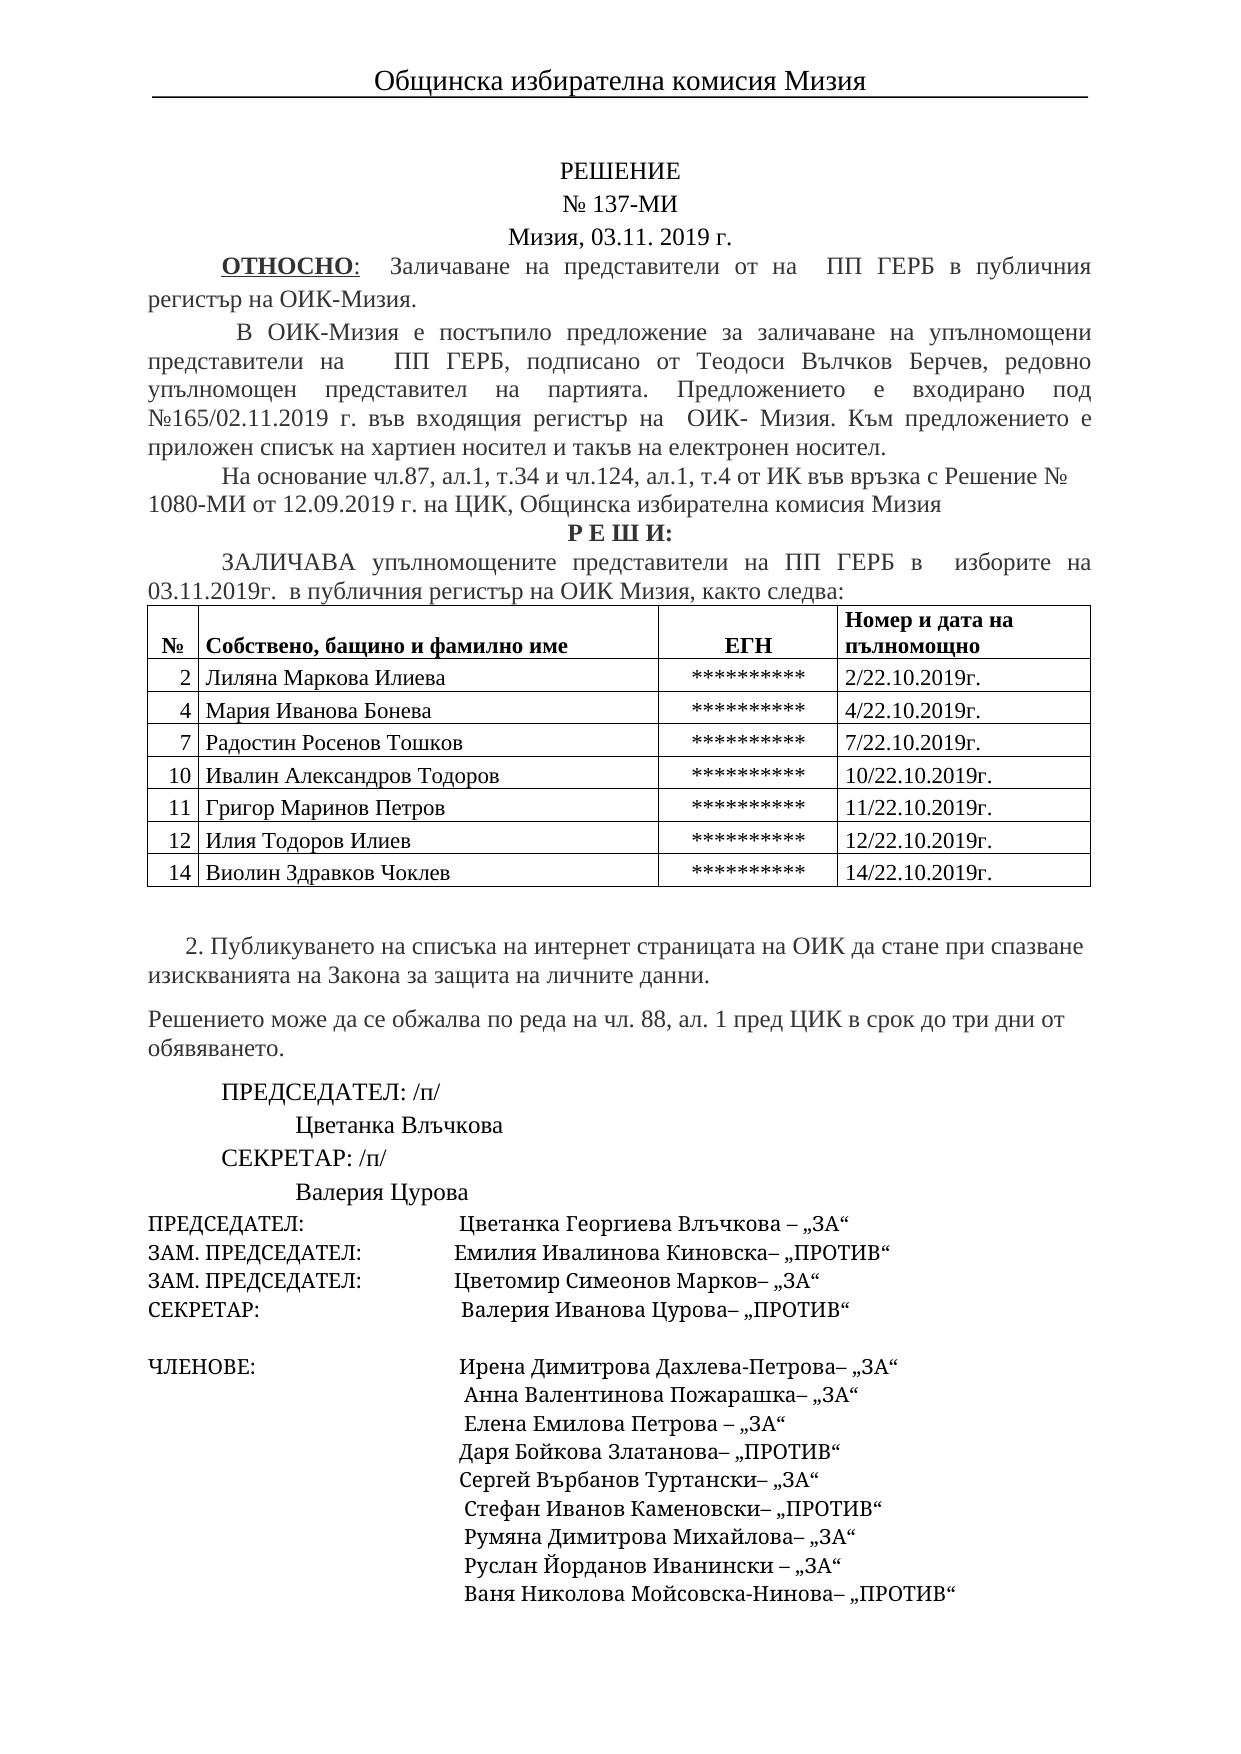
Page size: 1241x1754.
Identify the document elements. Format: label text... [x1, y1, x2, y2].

text Стефан Иванов Каменовски– „ПРОТИВ“ [448, 1494, 1093, 1522]
table_cell 2 [148, 659, 198, 691]
table_cell 14/22.10.2019г. [838, 854, 1090, 886]
table_cell 14 [148, 854, 198, 886]
table_cell Виолин Здравков Чоклев [199, 854, 658, 886]
table_cell ********** [659, 789, 837, 821]
text В ОИК-Мизия е постъпило предложение за заличаване на упълномощени представители на ПП ГЕРБ, подписано от Теодоси Вълчков Берчев, редовно упълномощен представител на партията. Предложението е входирано под №165/02.11.2019 г. във входящия регистър на ОИК- Мизия. Към предложението е приложен списък на хартиен носител и такъв на електронен носител. [148, 317, 1093, 461]
text Руслан Йорданов Иванински – „ЗА“ [448, 1551, 1093, 1579]
table_header Номер и дата на пълномощно [838, 606, 1090, 658]
text Решението може да се обжалва по реда на чл. 88, ал. 1 пред ЦИК в срок до три дни от обявяването. [148, 1004, 1093, 1062]
table_cell 12 [148, 822, 198, 853]
text Цветанка Влъчкова [221, 1111, 1093, 1139]
table_cell 7/22.10.2019г. [838, 724, 1090, 756]
text Сергей Върбанов Туртански– „ЗА“ [148, 1466, 1093, 1494]
text Елена Емилова Петрова – „ЗА“ [448, 1409, 1093, 1437]
text Даря Бойкова Златанова– „ПРОТИВ“ [148, 1437, 1093, 1466]
table_cell 10 [148, 757, 198, 788]
text Валерия Цурова [221, 1177, 1093, 1205]
table_cell 11/22.10.2019г. [838, 789, 1090, 821]
table_cell ********** [659, 724, 837, 756]
text Ваня Николова Мойсовска-Нинова– „ПРОТИВ“ [448, 1579, 1093, 1608]
text ЗАМ. ПРЕДСЕДАТЕЛ: Емилия Ивалинова Киновска– „ПРОТИВ“ [148, 1238, 1093, 1266]
text Румяна Димитрова Михайлова– „ЗА“ [448, 1522, 1093, 1551]
text 2. Публикуването на списъка на интернет страницата на ОИК да стане при спазване изискванията на Закона за защита на личните данни. [148, 931, 1093, 989]
text СЕКРЕТАР: Валерия Иванова Цурова– „ПРОТИВ“ [148, 1295, 1093, 1323]
text Анна Валентинова Пожарашка– „ЗА“ [448, 1380, 1093, 1409]
text № 137-МИ [148, 189, 1093, 218]
text Общинска избирателна комисия Мизия [148, 63, 1093, 127]
text ПРЕДСЕДАТЕЛ: Цветанка Георгиева Влъчкова – „ЗА“ [148, 1209, 1093, 1238]
table_cell ********** [659, 659, 837, 691]
table_cell 10/22.10.2019г. [838, 757, 1090, 788]
table_cell Григор Маринов Петров [199, 789, 658, 821]
table_header Собствено, бащино и фамилно име [199, 606, 658, 658]
text На основание чл.87, ал.1, т.34 и чл.124, ал.1, т.4 от ИК във връзка с Решение № 1080-МИ от 12.09.2019 г. на ЦИК, Общинска избирателна комисия Мизия [148, 461, 1093, 518]
text ЗАЛИЧАВА упълномощените представители на ПП ГЕРБ в изборите на 03.11.2019г. в публичния регистър на ОИК Мизия, както следва: [148, 547, 1093, 604]
table_cell 4/22.10.2019г. [838, 692, 1090, 723]
table_header № [148, 606, 198, 658]
text ОТНОСНО: Заличаване на представители от на ПП ГЕРБ в публичния регистър на ОИК-Мизия. [148, 251, 1093, 313]
text ПРЕДСЕДАТЕЛ: /п/ [148, 1077, 1093, 1106]
table_cell 4 [148, 692, 198, 723]
text РЕШЕНИЕ [148, 156, 1093, 185]
table_cell 11 [148, 789, 198, 821]
table_cell 12/22.10.2019г. [838, 822, 1090, 853]
table_cell ********** [659, 854, 837, 886]
table_cell ********** [659, 757, 837, 788]
text Р Е Ш И: [148, 518, 1093, 547]
table_cell Ивалин Александров Тодоров [199, 757, 658, 788]
text ЗАМ. ПРЕДСЕДАТЕЛ: Цветомир Симеонов Марков– „ЗА“ [148, 1266, 1093, 1295]
table_header ЕГН [659, 606, 837, 658]
table_cell 7 [148, 724, 198, 756]
table_cell Мария Иванова Бонева [199, 692, 658, 723]
table_cell ********** [659, 692, 837, 723]
table_cell ********** [659, 822, 837, 853]
text Мизия, 03.11. 2019 г. [148, 222, 1093, 251]
table_cell Радостин Росенов Тошков [199, 724, 658, 756]
table_cell Лиляна Маркова Илиева [199, 659, 658, 691]
table_cell 2/22.10.2019г. [838, 659, 1090, 691]
text ЧЛЕНОВЕ: Ирена Димитрова Дахлева-Петрова– „ЗА“ [148, 1352, 1093, 1380]
text СЕКРЕТАР: /п/ [148, 1143, 1093, 1172]
table_cell Илия Тодоров Илиев [199, 822, 658, 853]
